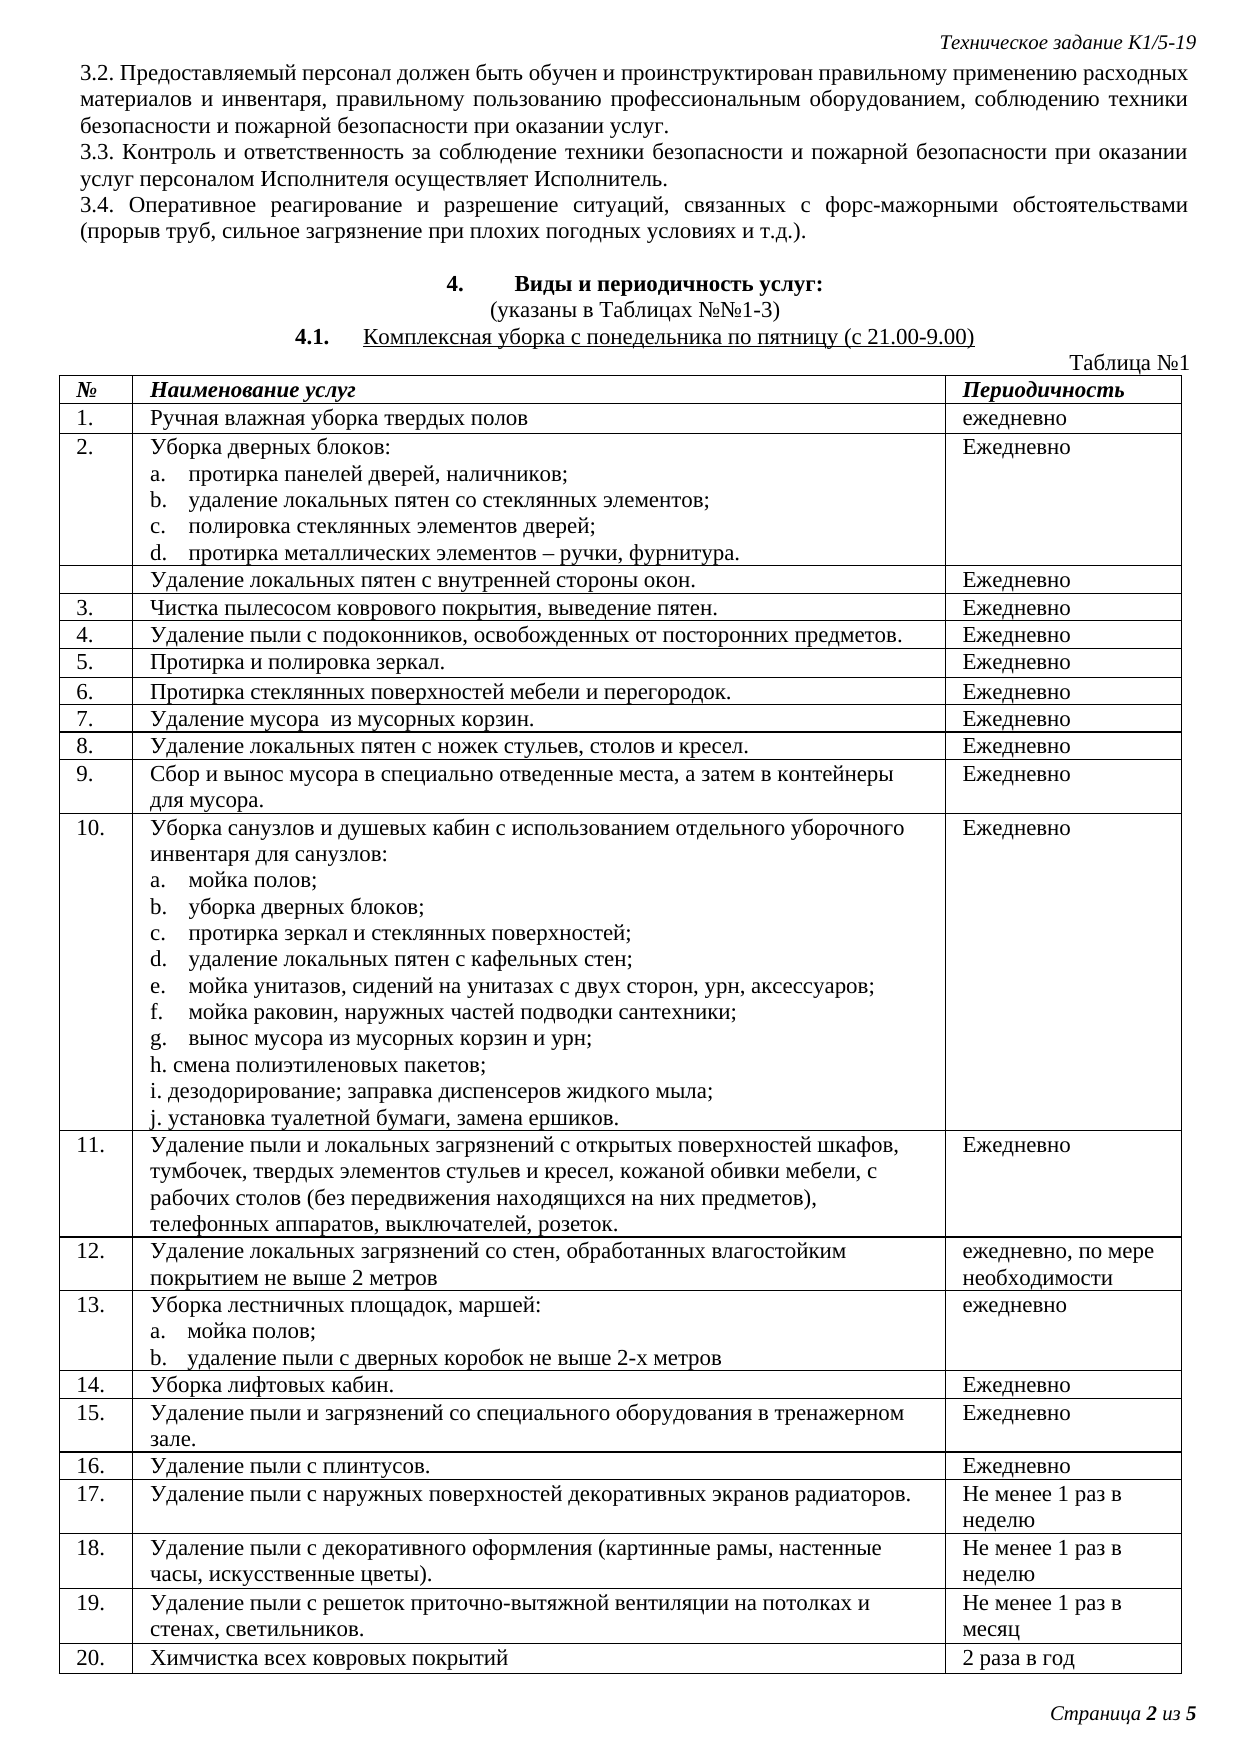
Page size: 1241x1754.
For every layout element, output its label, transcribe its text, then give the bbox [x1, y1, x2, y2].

table_cell Ежедневно [946, 678, 1181, 704]
table_cell Ежедневно [946, 760, 1181, 813]
table_cell Химчистка всех ковровых покрытий [133, 1644, 945, 1673]
table_cell Удаление локальных загрязнений со стен, обработанных влагостойким покрытием не выше 2 метров [133, 1238, 945, 1290]
table_cell Протирка стеклянных поверхностей мебели и перегородок. [133, 678, 945, 704]
table_cell 12. [60, 1238, 132, 1290]
table_cell 1. [60, 404, 132, 432]
table_cell 2 раза в год [946, 1644, 1181, 1673]
table_cell Ежедневно [946, 814, 1181, 1130]
table_cell Удаление пыли и локальных загрязнений с открытых поверхностей шкафов, тумбочек, твердых элементов стульев и кресел, кожаной обивки мебели, с рабочих столов (без передвижения находящихся на них предметов), телефонных аппаратов, выключателей, розеток. [133, 1131, 945, 1236]
table_cell Уборка лифтовых кабин. [133, 1371, 945, 1398]
table_cell Удаление пыли с решеток приточно-вытяжной вентиляции на потолках и стенах, светильников. [133, 1589, 945, 1643]
table_cell Не менее 1 раз в неделю [946, 1534, 1181, 1587]
table_cell 15. [60, 1399, 132, 1451]
table_cell Ежедневно [946, 733, 1181, 759]
table_header Периодичность [946, 376, 1181, 403]
table_cell Ручная влажная уборка твердых полов [133, 404, 945, 432]
table_cell 14. [60, 1371, 132, 1398]
table_header Наименование услуг [133, 376, 945, 403]
table_cell Ежедневно [946, 621, 1181, 647]
table_cell ежедневно, по мере необходимости [946, 1238, 1181, 1290]
table_cell Не менее 1 раз в месяц [946, 1589, 1181, 1643]
text Таблица №1 [80, 349, 1190, 375]
table_cell 3. [60, 594, 132, 620]
table_cell Ежедневно [946, 1371, 1181, 1398]
table_cell 20. [60, 1644, 132, 1673]
table_cell 17. [60, 1480, 132, 1533]
list (указаны в Таблицах №№1-3) [80, 296, 1190, 323]
table_cell Ежедневно [946, 649, 1181, 677]
table_cell Удаление пыли с наружных поверхностей декоративных экранов радиаторов. [133, 1480, 945, 1533]
table_cell Ежедневно [946, 434, 1181, 565]
table_cell Протирка и полировка зеркал. [133, 649, 945, 677]
table_cell Ежедневно [946, 1399, 1181, 1451]
table_cell Ежедневно [946, 1131, 1181, 1236]
text 3.2. Предоставляемый персонал должен быть обучен и проинструктирован правильному применению расходных материалов и инвентаря, правильному пользованию профессиональным оборудованием, соблюдению техники безопасности и пожарной безопасности при оказании услуг. [80, 59, 1190, 138]
table_header № [60, 376, 132, 403]
table_cell [60, 566, 132, 593]
table_cell 19. [60, 1589, 132, 1643]
text 3.3. Контроль и ответственность за соблюдение техники безопасности и пожарной безопасности при оказании услуг персоналом Исполнителя осуществляет Исполнитель. [80, 138, 1190, 191]
table_cell 8. [60, 733, 132, 759]
table_cell Удаление пыли с подоконников, освобожденных от посторонних предметов. [133, 621, 945, 647]
table_cell ежедневно [946, 404, 1181, 432]
table_cell Удаление локальных пятен с ножек стульев, столов и кресел. [133, 733, 945, 759]
table_cell Уборка санузлов и душевых кабин с использованием отдельного уборочного инвентаря для санузлов: мойка полов; уборка дверных блоков; протирка зеркал и стеклянных поверхностей; удаление локальных пятен с кафельных стен; мойка унитазов, сидений на унитазах с двух сторон, урн, аксессуаров; мойка раковин, наружных частей подводки сантехники; вынос мусора из мусорных корзин и урн; h. смена полиэтиленовых пакетов; i. дезодорирование; заправка диспенсеров жидкого мыла; j. установка туалетной бумаги, замена ершиков. [133, 814, 945, 1130]
table_cell 10. [60, 814, 132, 1130]
table_cell Не менее 1 раз в неделю [946, 1480, 1181, 1533]
table_cell 9. [60, 760, 132, 813]
table_cell Ежедневно [946, 594, 1181, 620]
table_cell Удаление пыли и загрязнений со специального оборудования в тренажерном зале. [133, 1399, 945, 1451]
table_cell Чистка пылесосом коврового покрытия, выведение пятен. [133, 594, 945, 620]
table_cell 11. [60, 1131, 132, 1236]
table_cell Удаление мусора из мусорных корзин. [133, 705, 945, 731]
table_cell Ежедневно [946, 705, 1181, 731]
table_cell Удаление локальных пятен с внутренней стороны окон. [133, 566, 945, 593]
table_cell 6. [60, 678, 132, 704]
table_cell Уборка лестничных площадок, маршей: мойка полов; удаление пыли с дверных коробок не выше 2-х метров [133, 1291, 945, 1370]
table_cell Ежедневно [946, 566, 1181, 593]
table_cell 18. [60, 1534, 132, 1587]
table_cell 4. [60, 621, 132, 647]
table_cell Сбор и вынос мусора в специально отведенные места, а затем в контейнеры для мусора. [133, 760, 945, 813]
table_cell 7. [60, 705, 132, 731]
table_cell 5. [60, 649, 132, 677]
table_cell 2. [60, 434, 132, 565]
table_cell 16. [60, 1453, 132, 1479]
table_cell Удаление пыли с плинтусов. [133, 1453, 945, 1479]
table_cell 13. [60, 1291, 132, 1370]
list Комплексная уборка с понедельника по пятницу (с 21.00-9.00) [80, 323, 1190, 349]
table_cell Удаление пыли с декоративного оформления (картинные рамы, настенные часы, искусственные цветы). [133, 1534, 945, 1587]
list Виды и периодичность услуг: [80, 270, 1190, 296]
table_cell ежедневно [946, 1291, 1181, 1370]
table_cell Ежедневно [946, 1453, 1181, 1479]
table_cell Уборка дверных блоков: протирка панелей дверей, наличников; удаление локальных пятен со стеклянных элементов; полировка стеклянных элементов дверей; протирка металлических элементов – ручки, фурнитура. [133, 434, 945, 565]
text 3.4. Оперативное реагирование и разрешение ситуаций, связанных с форс-мажорными обстоятельствами (прорыв труб, сильное загрязнение при плохих погодных условиях и т.д.). [80, 191, 1190, 244]
